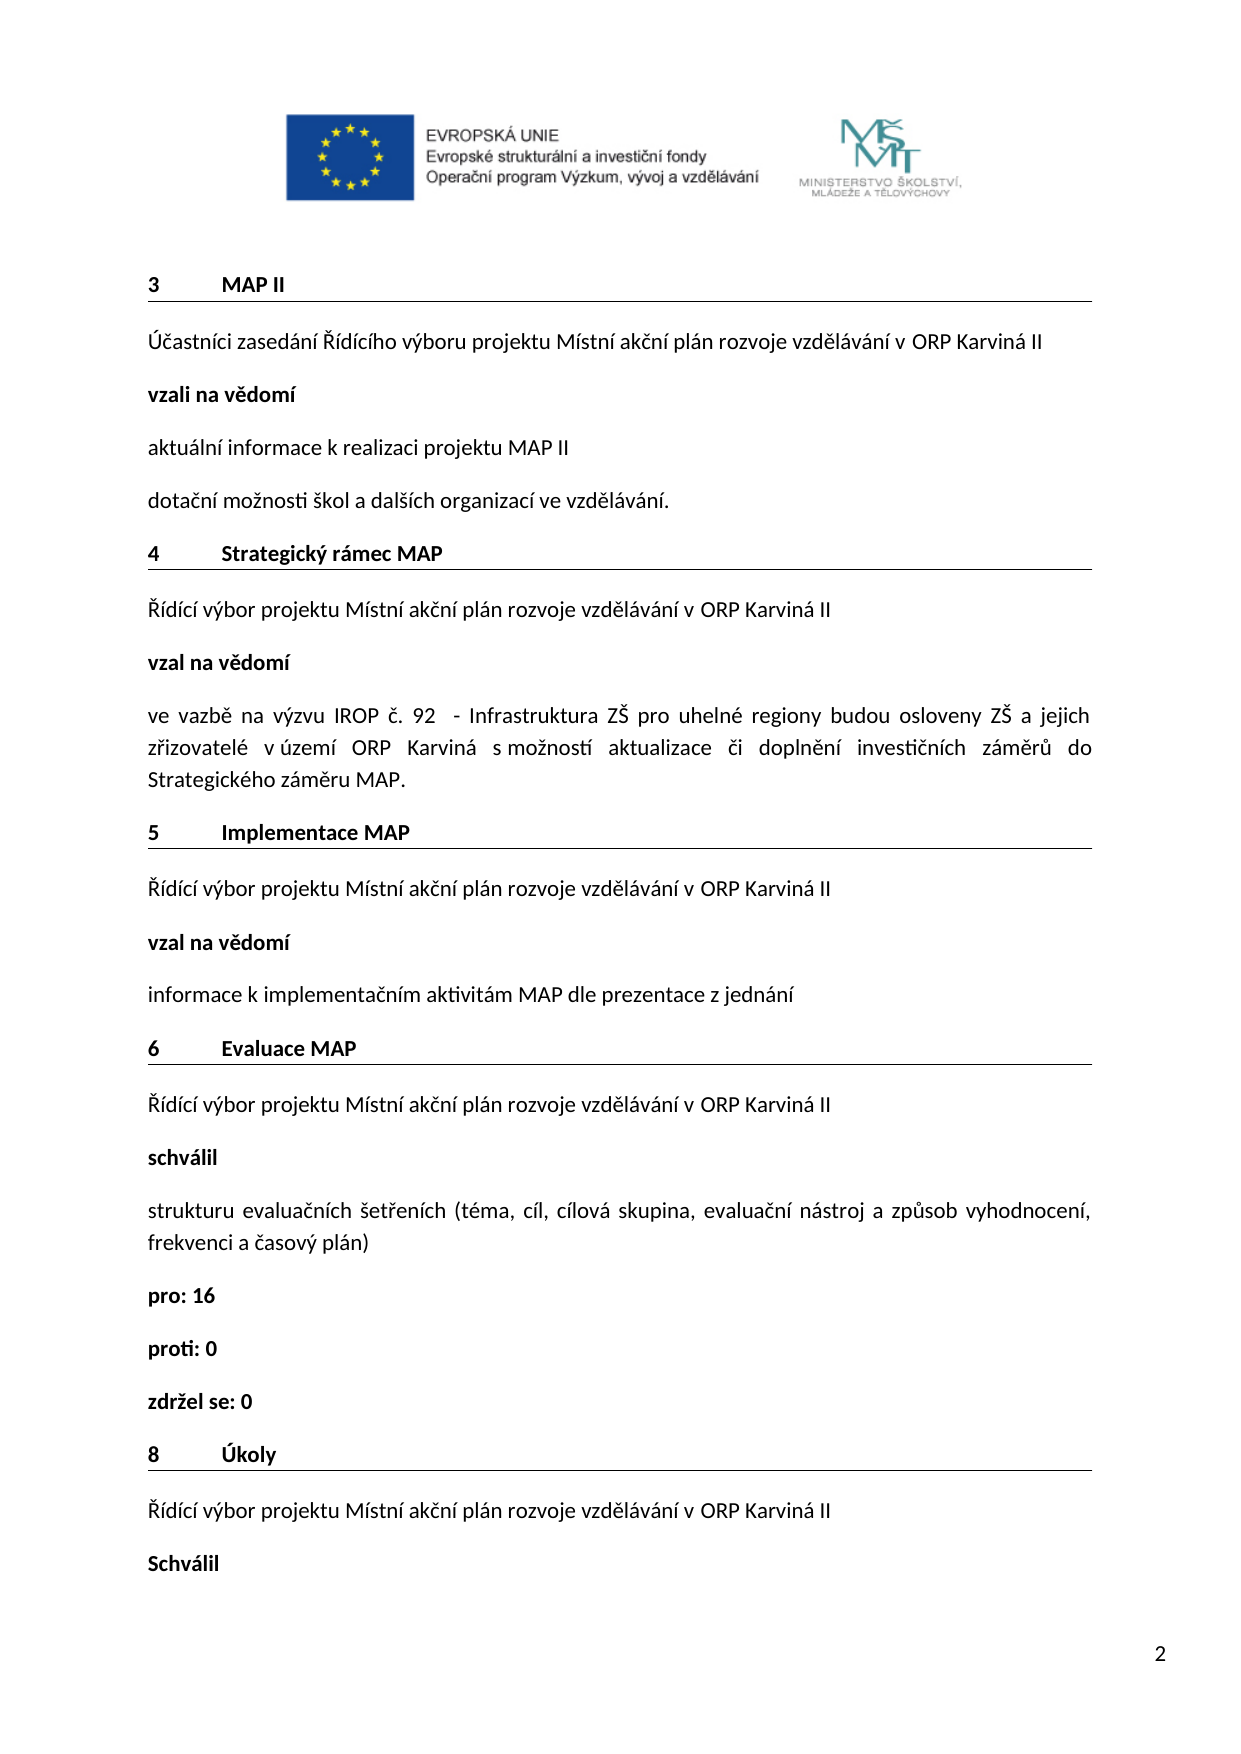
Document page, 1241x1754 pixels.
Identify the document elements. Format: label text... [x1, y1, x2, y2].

text Schválil [148, 1549, 1092, 1577]
picture [242, 73, 999, 243]
text Řídící výbor projektu Místní akční plán rozvoje vzdělávání v ORP Karviná II [148, 874, 1092, 903]
text strukturu evaluačních šetřeních (téma, cíl, cílová skupina, evaluační nástroj a způsob vyhodnocení, frekvenci a časový plán) [148, 1196, 1092, 1256]
text vzal na vědomí [148, 648, 1092, 676]
text 3 MAP II [148, 271, 1092, 301]
text Řídící výbor projektu Místní akční plán rozvoje vzdělávání v ORP Karviná II [148, 1090, 1092, 1118]
text Řídící výbor projektu Místní akční plán rozvoje vzdělávání v ORP Karviná II [148, 1496, 1092, 1524]
text 5 Implementace MAP [148, 818, 1092, 848]
text aktuální informace k realizaci projektu MAP II [148, 433, 1092, 461]
text schválil [148, 1143, 1092, 1171]
text dotační možnosti škol a dalších organizací ve vzdělávání. [148, 486, 1092, 514]
text informace k implementačním aktivitám MAP dle prezentace z jednání [148, 981, 1092, 1009]
text pro: 16 [148, 1281, 1092, 1309]
text 8 Úkoly [148, 1440, 1092, 1470]
text zdržel se: 0 [148, 1387, 1092, 1415]
text 4 Strategický rámec MAP [148, 539, 1092, 569]
text ve vazbě na výzvu IROP č. 92 - Infrastruktura ZŠ pro uhelné regiony budou osloveny ZŠ a jejich zřizovatelé v území ORP Karviná s možností aktualizace či doplnění investičních záměrů do Strategického záměru MAP. [148, 701, 1092, 793]
text Účastníci zasedání Řídícího výboru projektu Místní akční plán rozvoje vzdělávání v ORP Karviná II [148, 327, 1092, 355]
text Řídící výbor projektu Místní akční plán rozvoje vzdělávání v ORP Karviná II [148, 595, 1092, 623]
text vzal na vědomí [148, 928, 1092, 956]
text proti: 0 [148, 1334, 1092, 1362]
text vzali na vědomí [148, 380, 1092, 408]
text 6 Evaluace MAP [148, 1034, 1092, 1064]
